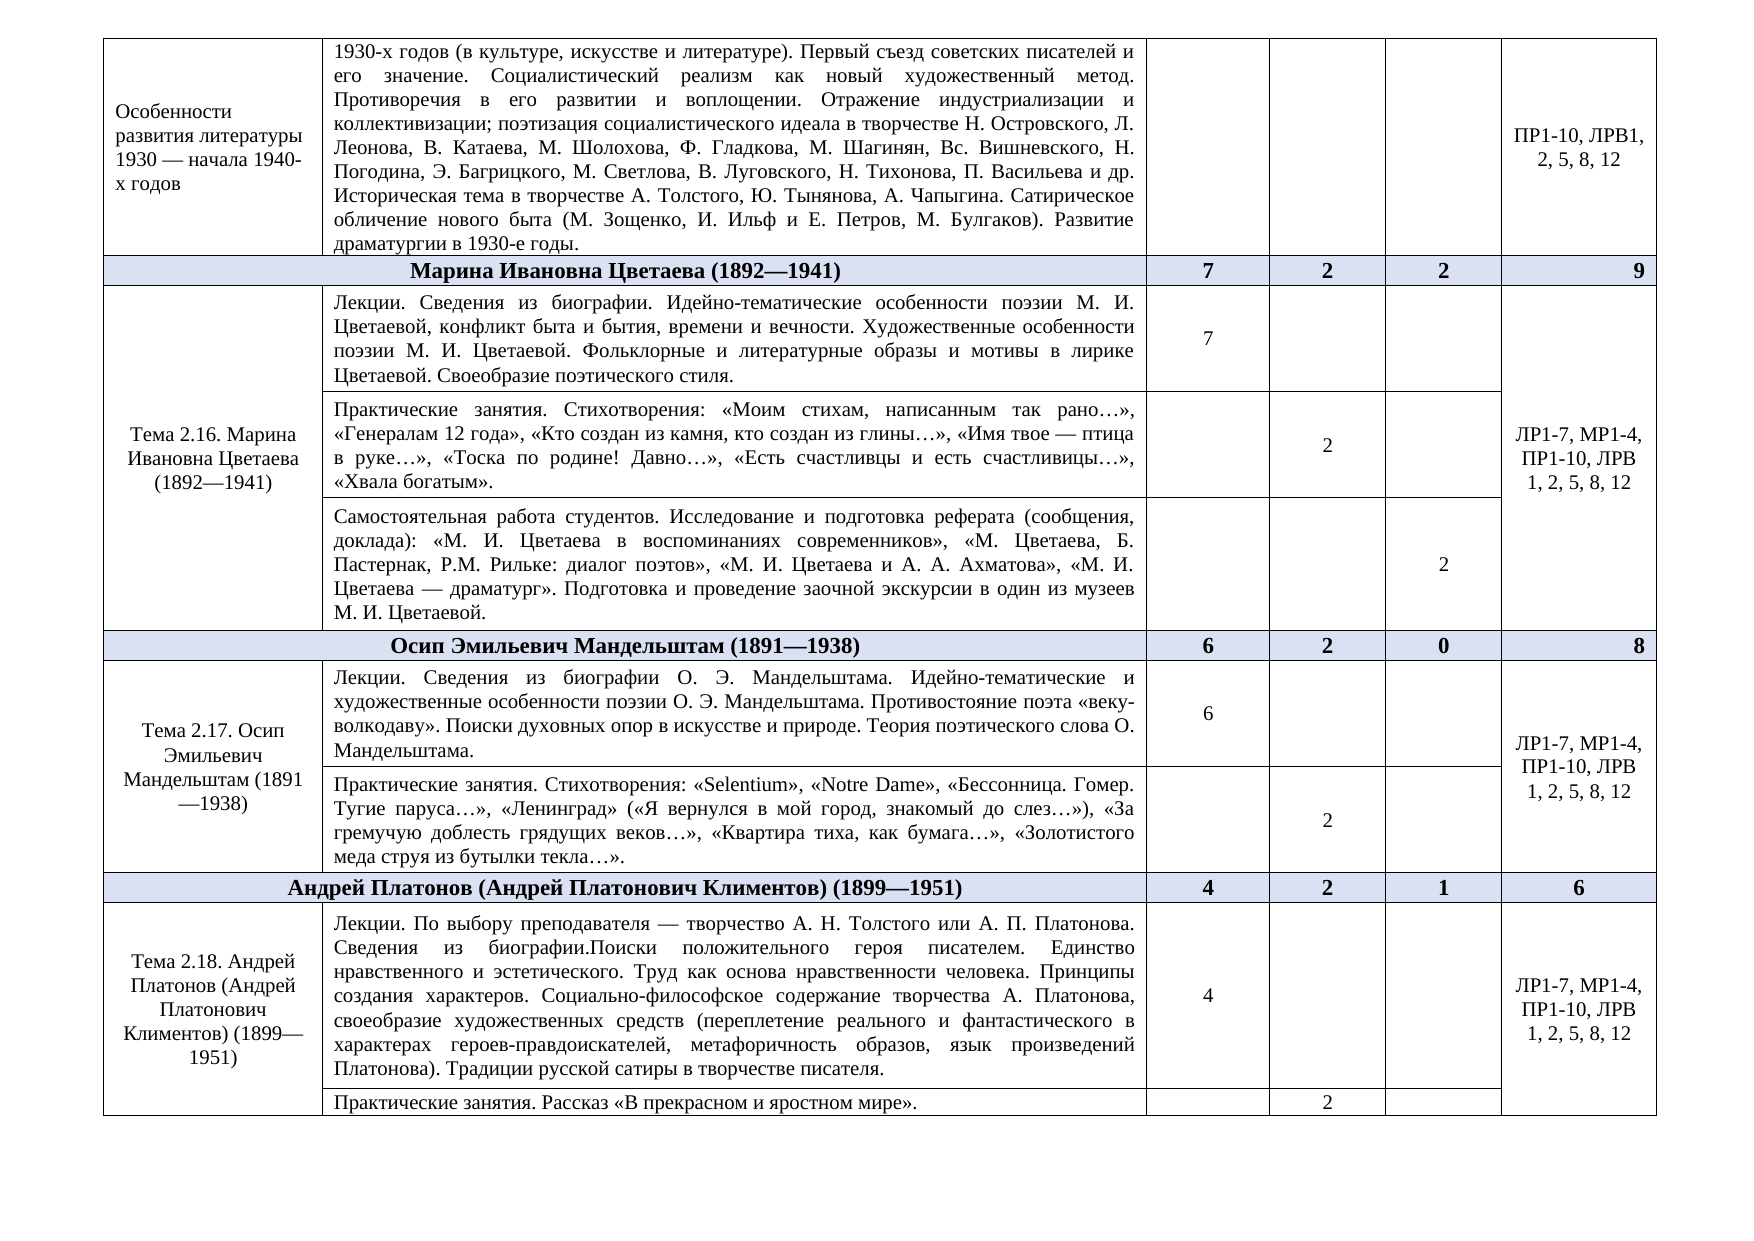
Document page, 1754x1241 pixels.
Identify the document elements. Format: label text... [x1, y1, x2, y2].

table_cell [1147, 498, 1269, 630]
table_cell Тема 2.16. Марина Ивановна Цветаева (1892—1941) [104, 286, 322, 630]
table_cell Практические занятия. Рассказ «В прекрасном и яростном мире». [323, 1089, 1146, 1114]
table_cell 2 [1386, 256, 1501, 285]
table_cell 2 [1386, 498, 1501, 630]
table_cell [1270, 661, 1385, 766]
table_cell Андрей Платонов (Андрей Платонович Климентов) (1899—1951) [104, 873, 1146, 902]
table_cell [1386, 286, 1501, 391]
table_cell [1386, 767, 1501, 872]
table_cell Практические занятия. Стихотворения: «Selentium», «Notre Dame», «Бессонница. Гомер. Тугие паруса…», «Ленинград» («Я вернулся в мой город, знакомый до слез…»), «За гремучую доблесть грядущих веков…», «Квартира тиха, как бумага…», «Золотистого меда струя из бутылки текла…». [323, 767, 1146, 872]
table_cell 2 [1270, 392, 1385, 497]
table_cell [1270, 286, 1385, 391]
table_cell 6 [1147, 661, 1269, 766]
table_cell [1386, 392, 1501, 497]
table_cell [1270, 498, 1385, 630]
table_cell 4 [1147, 873, 1269, 902]
table_cell 0 [1386, 631, 1501, 660]
table_cell 7 [1147, 256, 1269, 285]
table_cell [104, 39, 322, 255]
table_cell Лекции. По выбору преподавателя — творчество А. Н. Толстого или А. П. Платонова. Сведения из биографии.Поиски положительного героя писателем. Единство нравственного и эстетического. Труд как основа нравственности человека. Принципы создания характеров. Социально-философское содержание творчества А. Платонова, своеобразие художественных средств (переплетение реального и фантастического в характерах героев-правдоискателей, метафоричность образов, язык произведений Платонова). Традиции русской сатиры в творчестве писателя. [323, 903, 1146, 1088]
table_cell Марина Ивановна Цветаева (1892—1941) [104, 256, 1146, 285]
table_cell 6 [1502, 873, 1656, 902]
table_cell Тема 2.18. Андрей Платонов (Андрей Платонович Климентов) (1899—1951) [104, 903, 322, 1114]
table_cell 2 [1270, 873, 1385, 902]
table_cell 1 [1147, 39, 1269, 255]
table_cell [1270, 903, 1385, 1088]
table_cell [1502, 39, 1656, 255]
table_cell 9 [1502, 256, 1656, 285]
table_cell [1270, 39, 1385, 255]
table_cell 1 [1386, 873, 1501, 902]
table_cell Осип Эмильевич Мандельштам (1891—1938) [104, 631, 1146, 660]
table_cell 4 [1147, 903, 1269, 1088]
table_cell [1386, 1089, 1501, 1114]
table_cell [1386, 39, 1501, 255]
table_cell [1386, 661, 1501, 766]
table_cell [1147, 392, 1269, 497]
table_cell 8 [1502, 631, 1656, 660]
table_cell Лекции. Сведения из биографии О. Э. Мандельштама. Идейно-тематические и художественные особенности поэзии О. Э. Мандельштама. Противостояние поэта «веку-волкодаву». Поиски духовных опор в искусстве и природе. Теория поэтического слова О. Мандельштама. [323, 661, 1146, 766]
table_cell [323, 39, 1146, 255]
table_cell 2 [1270, 631, 1385, 660]
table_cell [1502, 903, 1656, 1114]
table_cell 6 [1147, 631, 1269, 660]
table_cell [1147, 767, 1269, 872]
table_cell Лекции. Сведения из биографии. Идейно-тематические особенности поэзии М. И. Цветаевой, конфликт быта и бытия, времени и вечности. Художественные особенности поэзии М. И. Цветаевой. Фольклорные и литературные образы и мотивы в лирике Цветаевой. Своеобразие поэтического стиля. [323, 286, 1146, 391]
table_cell Практические занятия. Стихотворения: «Моим стихам, написанным так рано…», «Генералам 12 года», «Кто создан из камня, кто создан из глины…», «Имя твое — птица в руке…», «Тоска по родине! Давно…», «Есть счастливцы и есть счастливицы…», «Хвала богатым». [323, 392, 1146, 497]
table_cell 2 [1270, 256, 1385, 285]
table_cell [1386, 903, 1501, 1088]
table_cell Тема 2.17. Осип Эмильевич Мандельштам (1891—1938) [104, 661, 322, 872]
table_cell [1147, 1089, 1269, 1114]
table_cell 2 [1270, 767, 1385, 872]
table_cell 2 [1270, 1089, 1385, 1114]
table_cell Самостоятельная работа студентов. Исследование и подготовка реферата (сообщения, доклада): «М. И. Цветаева в воспоминаниях современников», «М. Цветаева, Б. Пастернак, Р.М. Рильке: диалог поэтов», «М. И. Цветаева и А. А. Ахматова», «М. И. Цветаева — драматург». Подготовка и проведение заочной экскурсии в один из музеев М. И. Цветаевой. [323, 498, 1146, 630]
table_cell ЛР1-7, МР1-4, ПР1-10, ЛРВ 1, 2, 5, 8, 12 [1502, 661, 1656, 872]
table_cell ЛР1-7, МР1-4, ПР1-10, ЛРВ 1, 2, 5, 8, 12 [1502, 286, 1656, 630]
table_cell 7 [1147, 286, 1269, 391]
